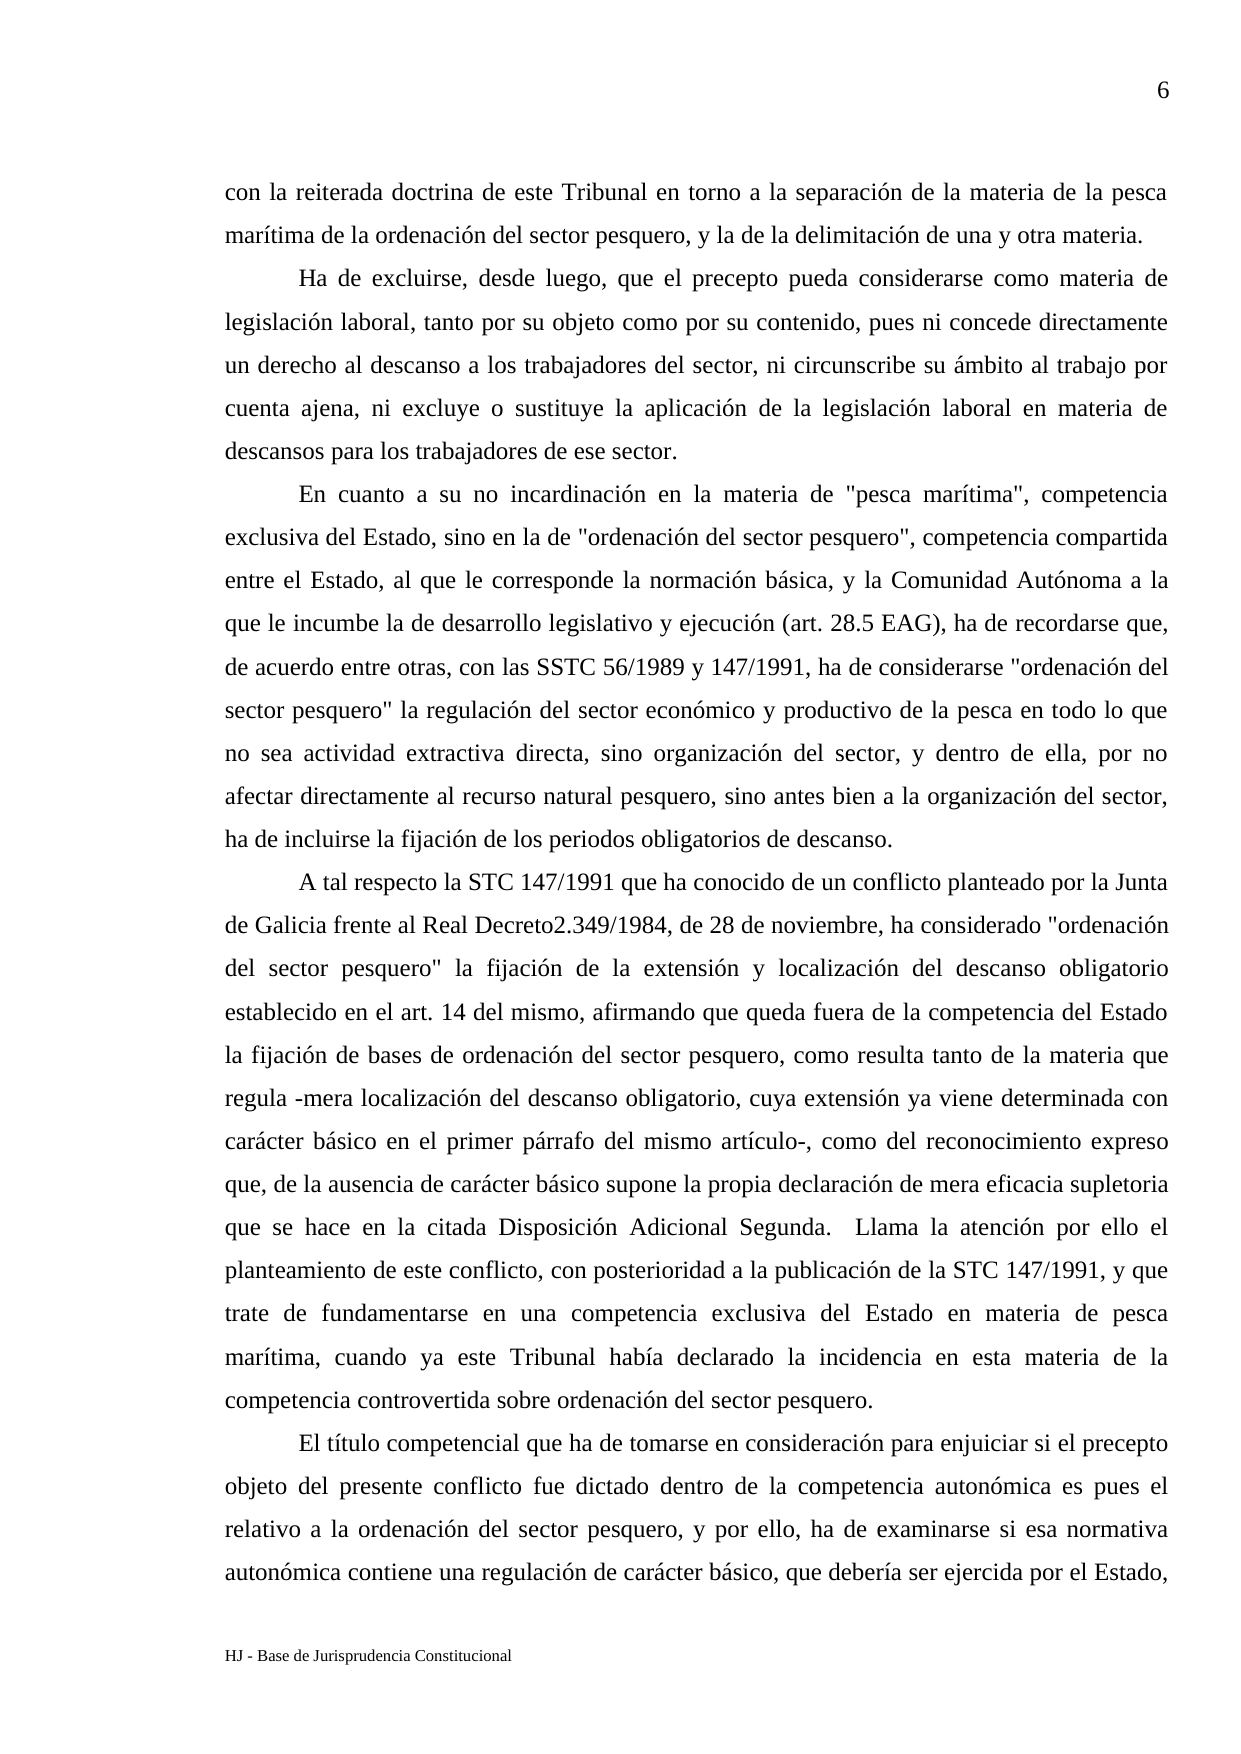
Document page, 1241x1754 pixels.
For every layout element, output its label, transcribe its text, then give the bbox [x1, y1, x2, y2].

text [224, 1428, 1169, 1586]
text En cuanto a su no incardinación en la materia de "pesca marítima", competencia exclusiva del Estado, sino en la de "ordenación del sector pesquero", competencia compartida entre el Estado, al que le corresponde la normación básica, y la Comunidad Autónoma a la que le incumbe la de desarrollo legislativo y ejecución (art. 28.5 EAG), ha de recordarse que, de acuerdo entre otras, con las SSTC 56/1989 y 147/1991, ha de considerarse "ordenación del sector pesquero" la regulación del sector económico y productivo de la pesca en todo lo que no sea actividad extractiva directa, sino organización del sector, y dentro de ella, por no afectar directamente al recurso natural pesquero, sino antes bien a la organización del sector, ha de incluirse la fijación de los periodos obligatorios de descanso. [224, 479, 1169, 853]
text A tal respecto la STC 147/1991 que ha conocido de un conflicto planteado por la Junta de Galicia frente al Real Decreto2.349/1984, de 28 de noviembre, ha considerado "ordenación del sector pesquero" la fijación de la extensión y localización del descanso obligatorio establecido en el art. 14 del mismo, afirmando que queda fuera de la competencia del Estado la fijación de bases de ordenación del sector pesquero, como resulta tanto de la materia que regula -mera localización del descanso obligatorio, cuya extensión ya viene determinada con carácter básico en el primer párrafo del mismo artículo-, como del reconocimiento expreso que, de la ausencia de carácter básico supone la propia declaración de mera eficacia supletoria que se hace en la citada Disposición Adicional Segunda. Llama la atención por ello el planteamiento de este conflicto, con posterioridad a la publicación de la STC 147/1991, y que trate de fundamentarse en una competencia exclusiva del Estado en materia de pesca marítima, cuando ya este Tribunal había declarado la incidencia en esta materia de la competencia controvertida sobre ordenación del sector pesquero. [224, 867, 1169, 1413]
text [224, 177, 1169, 249]
text Ha de excluirse, desde luego, que el precepto pueda considerarse como materia de legislación laboral, tanto por su objeto como por su contenido, pues ni concede directamente un derecho al descanso a los trabajadores del sector, ni circunscribe su ámbito al trabajo por cuenta ajena, ni excluye o sustituye la aplicación de la legislación laboral en materia de descansos para los trabajadores de ese sector. [224, 263, 1169, 465]
